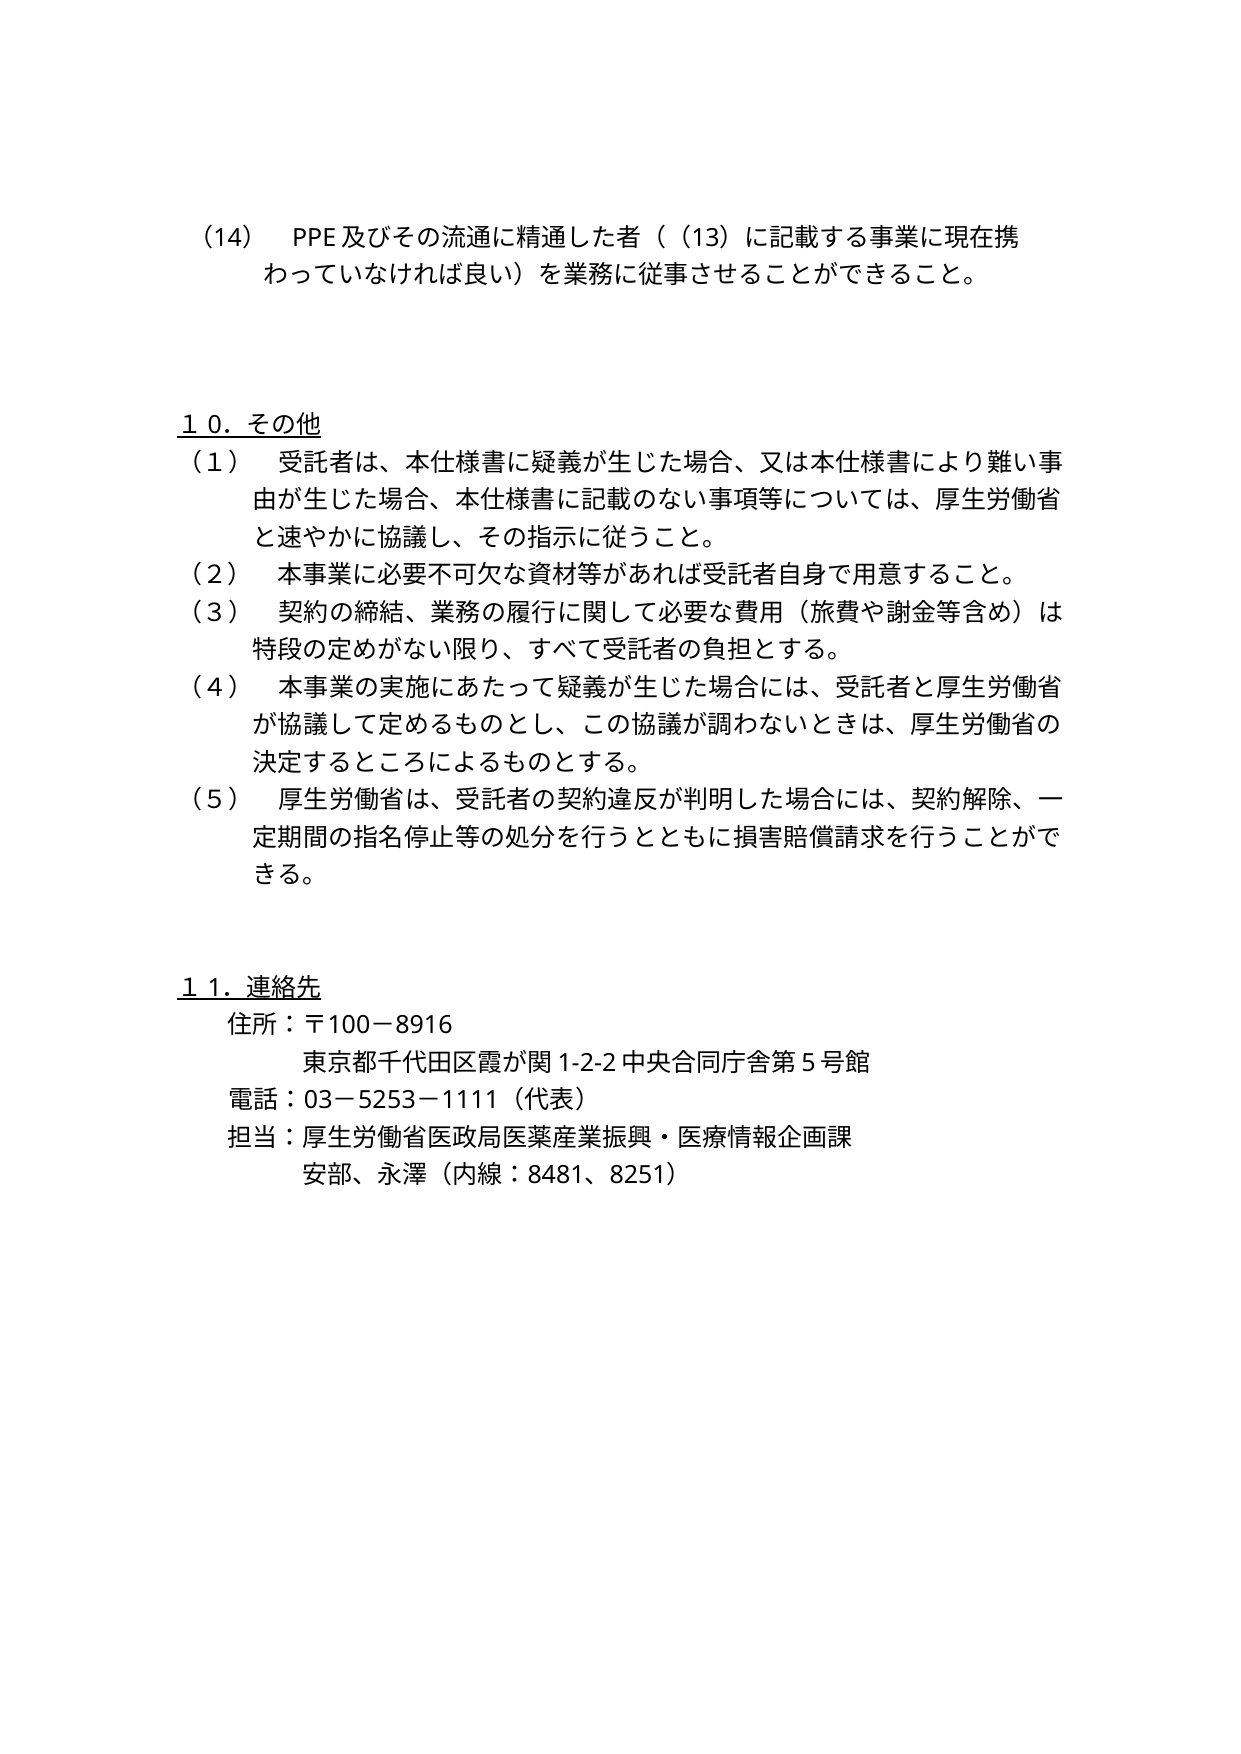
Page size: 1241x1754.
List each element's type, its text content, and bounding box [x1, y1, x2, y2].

text （14） PPE及びその流通に精通した者（（13）に記載する事業に現在携わっていなければ良い）を業務に従事させることができること。 [188, 217, 1063, 292]
text 電話：03－5253－1111（代表） [177, 1079, 1063, 1117]
text 東京都千代田区霞が関1-2-2中央合同庁舎第5号館 [177, 1042, 1063, 1079]
text （１） 受託者は、本仕様書に疑義が生じた場合、又は本仕様書により難い事由が生じた場合、本仕様書に記載のない事項等については、厚生労働省と速やかに協議し、その指示に従うこと。 [177, 442, 1063, 554]
text １1．連絡先 [177, 967, 1063, 1004]
text （２） 本事業に必要不可欠な資材等があれば受託者自身で用意すること。 [177, 554, 1063, 592]
text １0．その他 [177, 404, 1063, 442]
text 安部、永澤（内線：8481、8251） [177, 1154, 1063, 1192]
text 住所：〒100－8916 [177, 1004, 1063, 1042]
text （３） 契約の締結、業務の履行に関して必要な費用（旅費や謝金等含め）は、特段の定めがない限り、すべて受託者の負担とする。 [177, 592, 1063, 667]
text （４） 本事業の実施にあたって疑義が生じた場合には、受託者と厚生労働省が協議して定めるものとし、この協議が調わないときは、厚生労働省の決定するところによるものとする。 [177, 667, 1063, 779]
text 担当：厚生労働省医政局医薬産業振興・医療情報企画課 [177, 1117, 1063, 1154]
text （５） 厚生労働省は、受託者の契約違反が判明した場合には、契約解除、一定期間の指名停止等の処分を行うとともに損害賠償請求を行うことができる。 [177, 779, 1063, 892]
